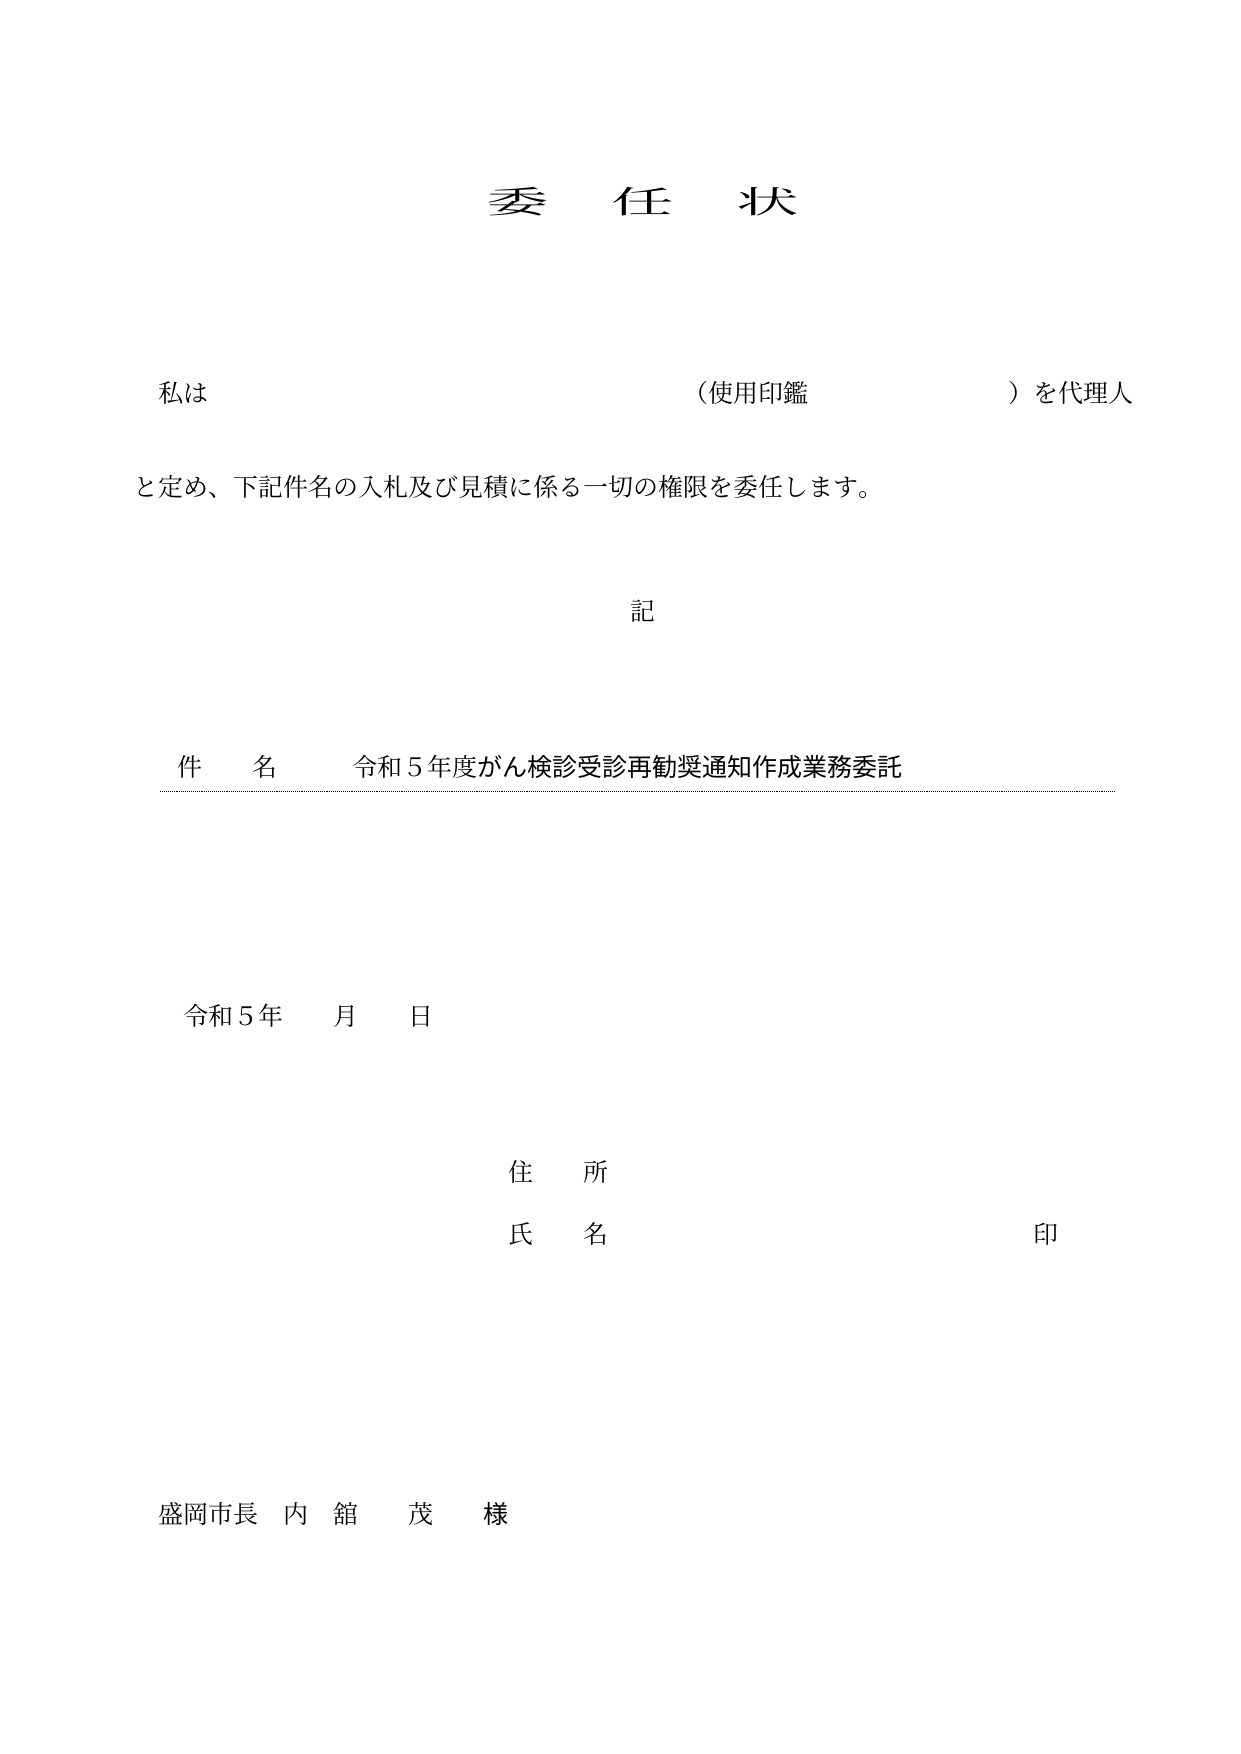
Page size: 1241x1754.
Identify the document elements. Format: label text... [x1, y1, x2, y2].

text 令和５年 月 日 [133, 1001, 1152, 1032]
text 記 [133, 596, 1152, 627]
text 住 所 [508, 1156, 1152, 1188]
text 盛岡市長 内 舘 茂 様 [133, 1499, 1152, 1530]
text 件 名 令和５年度がん検診受診再勧奨通知作成業務委託 [177, 752, 1152, 783]
text 委 任 状 [133, 177, 1152, 222]
text 氏 名 印 [508, 1219, 1152, 1250]
text 私は （使用印鑑 ）を代理人 [133, 378, 1152, 409]
text と定め、下記件名の入札及び見積に係る一切の権限を委任します。 [133, 471, 1152, 502]
